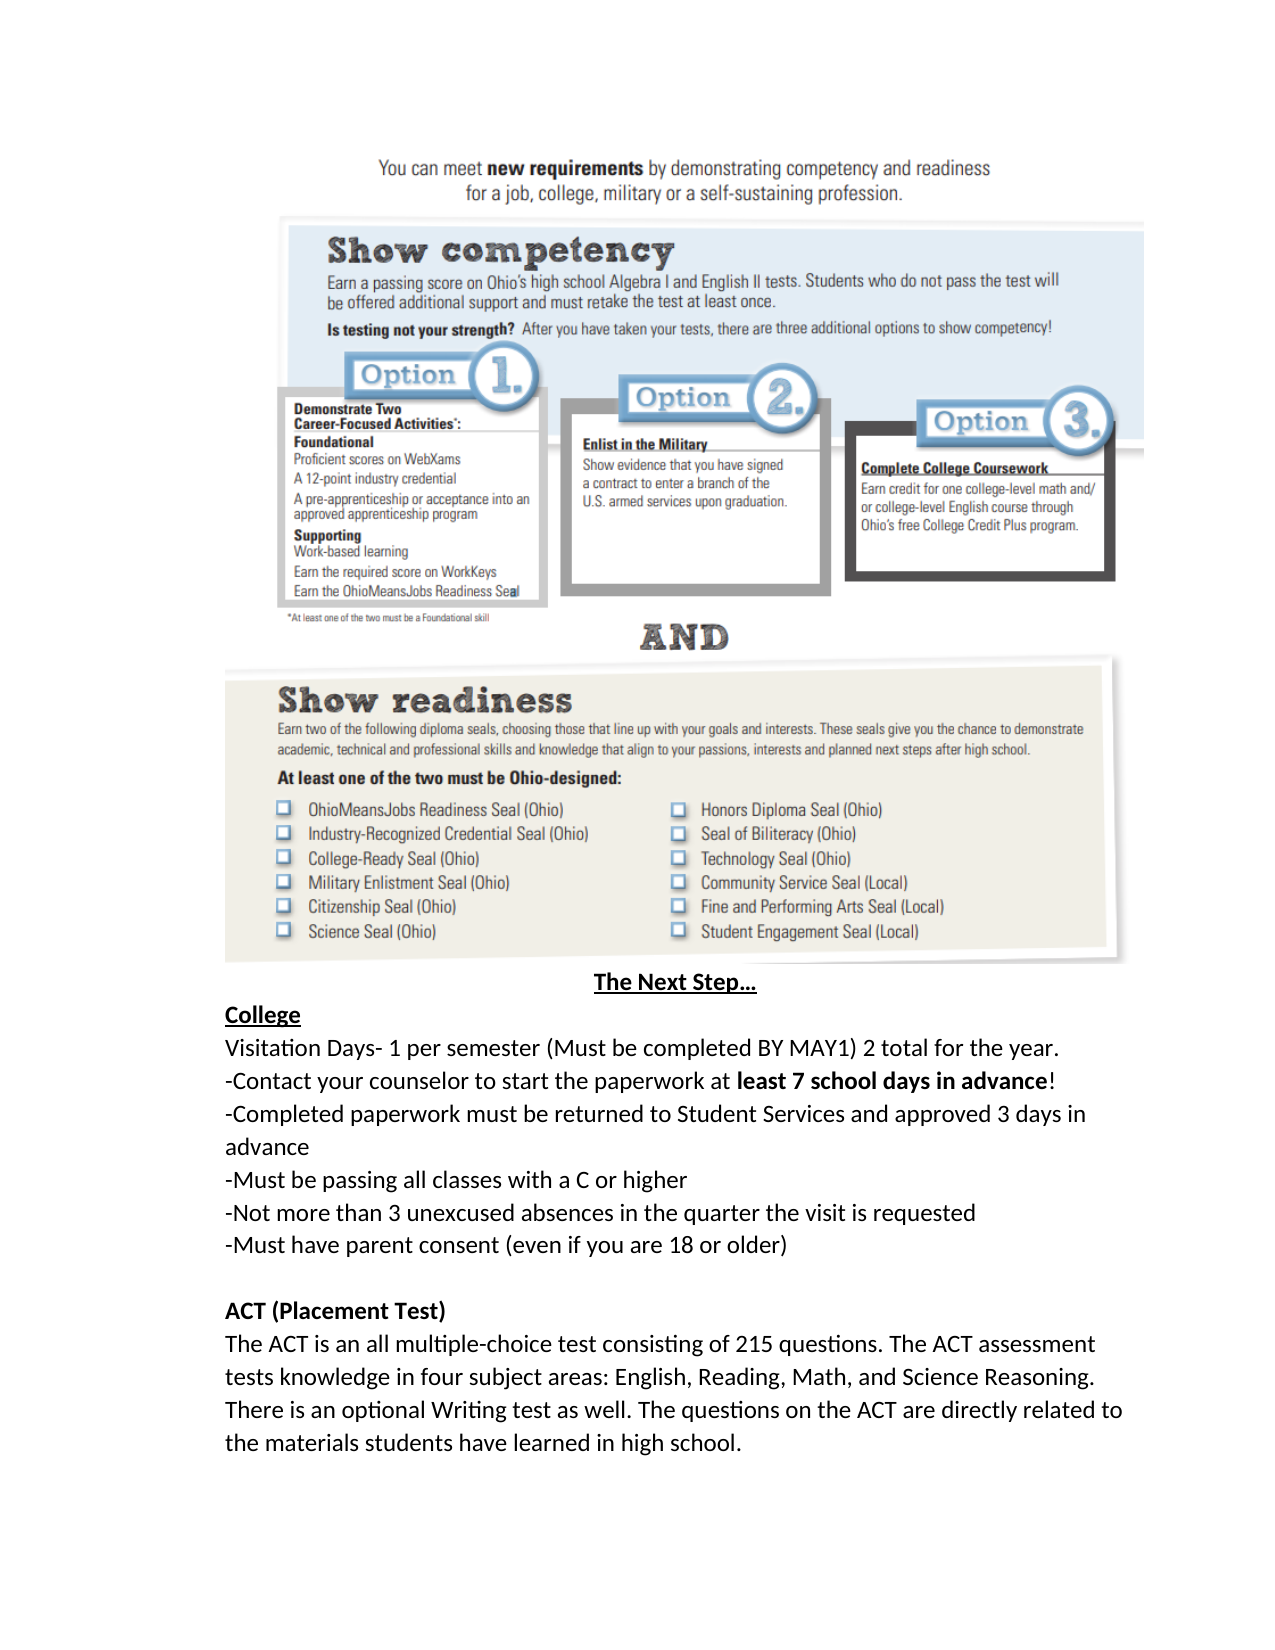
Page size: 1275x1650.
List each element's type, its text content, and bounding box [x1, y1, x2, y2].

list The Next Step… [225, 966, 1125, 997]
list -Contact your counselor to start the paperwork at least 7 school days in advance! [225, 1065, 1125, 1096]
list The ACT is an all multiple-choice test consisting of 215 questions. The ACT assessment tests knowledge in four subject areas: English, Reading, Math, and Science Reasoning. There is an optional Writing test as well. The questions on the ACT are directly related to the materials students have learned in high school. [225, 1328, 1125, 1458]
list -Must be passing all classes with a C or higher [225, 1164, 1125, 1194]
list -Must have parent consent (even if you are 18 or older) [225, 1229, 1125, 1260]
list -Not more than 3 unexcused absences in the quarter the visit is requested [225, 1197, 1125, 1227]
list -Completed paperwork must be returned to Student Services and approved 3 days in advance [225, 1098, 1125, 1161]
list College [225, 999, 1125, 1030]
picture [225, 150, 1144, 964]
list Visitation Days- 1 per semester (Must be completed BY MAY1) 2 total for the year. [225, 1032, 1125, 1063]
list ACT (Placement Test) [225, 1295, 1125, 1326]
